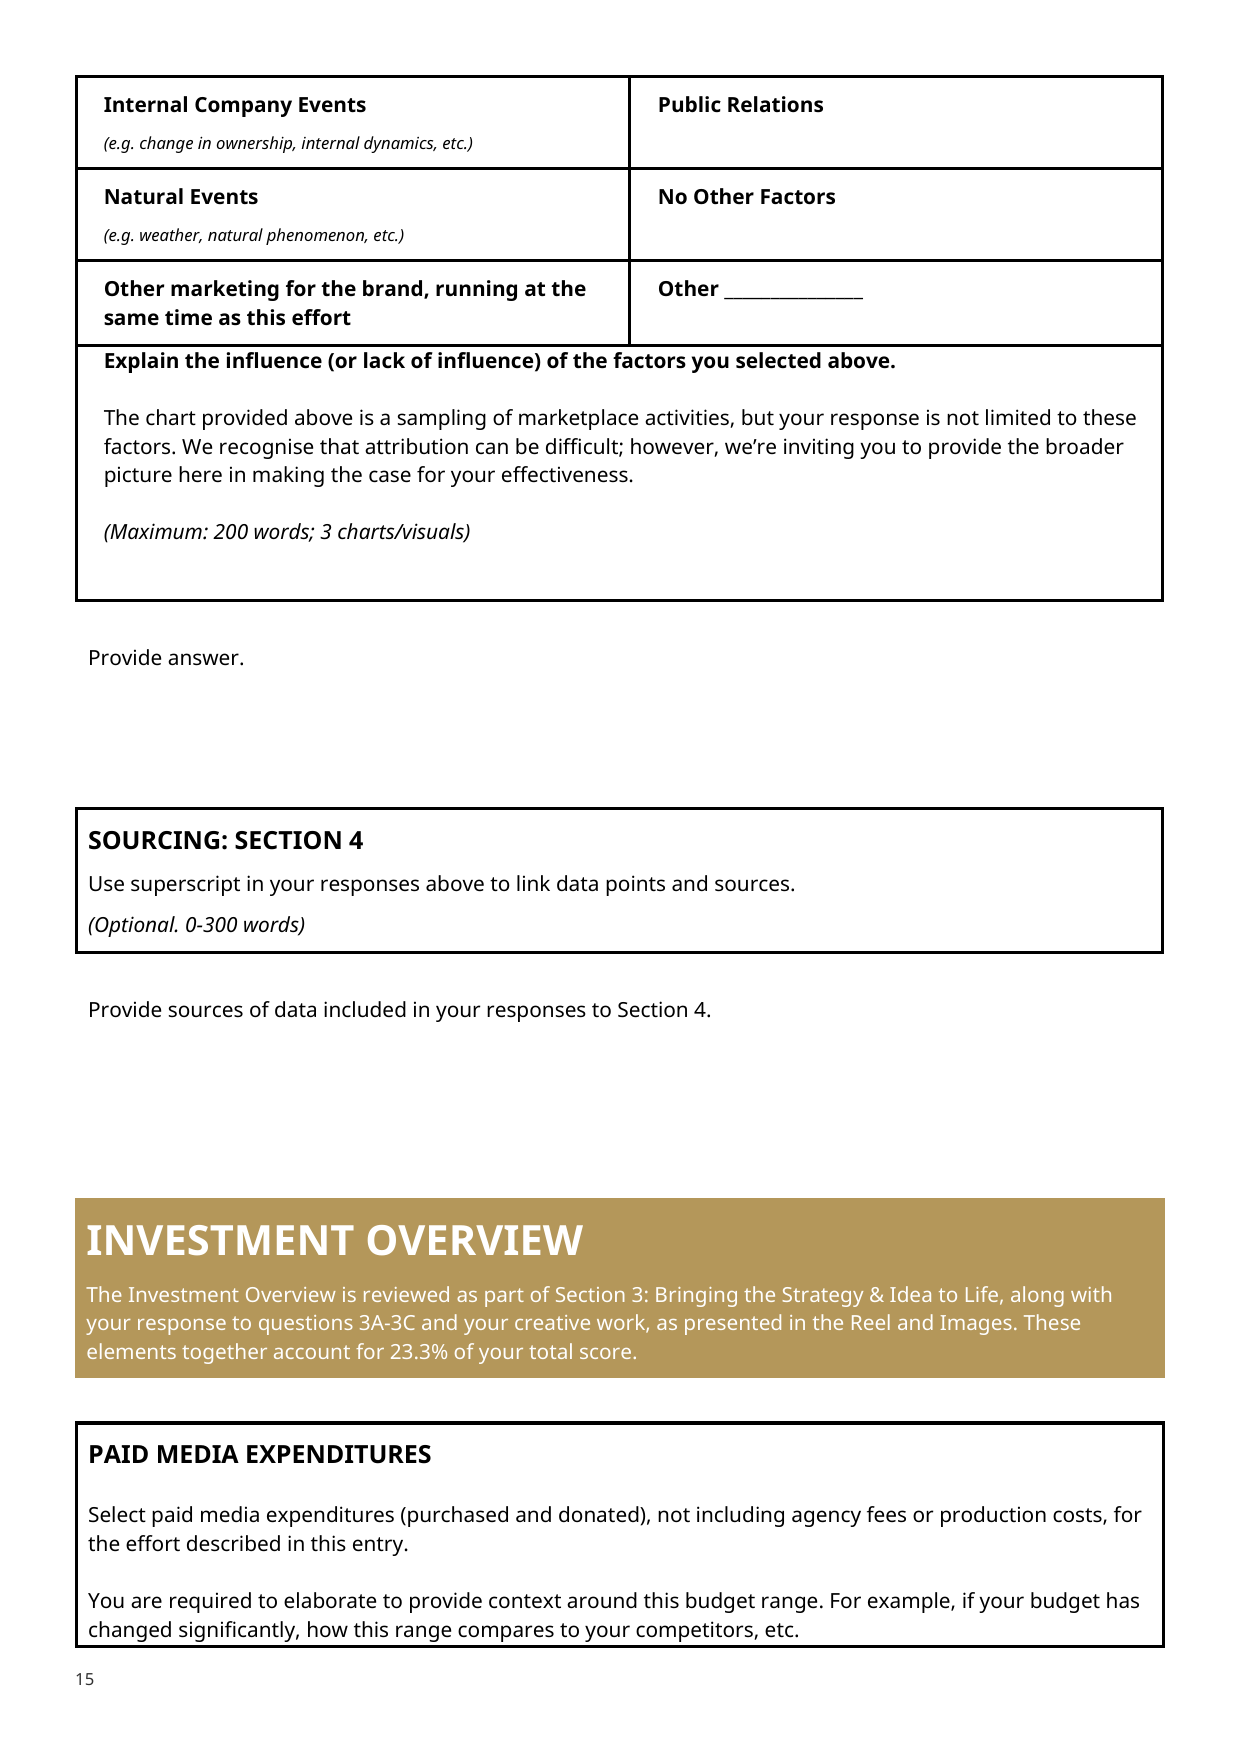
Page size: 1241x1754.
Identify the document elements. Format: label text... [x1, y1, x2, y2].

table_cell Natural Events (e.g. weather, natural phenomenon, etc.) [78, 170, 628, 258]
table_cell Internal Company Events (e.g. change in ownership, internal dynamics, etc.) [78, 78, 628, 167]
table_header INVESTMENT OVERVIEW The Investment Overview is reviewed as part of Section 3: Bringing the Strategy & Idea to Life, along with your response to questions 3A-3C and your creative work, as presented in the Reel and Images. These elements together account for 23.3% of your total score. [75, 1198, 1165, 1378]
table_cell Explain the influence (or lack of influence) of the factors you selected above. The chart provided above is a sampling of marketplace activities, but your response is not limited to these factors. We recognise that attribution can be difficult; however, we’re inviting you to provide the broader picture here in making the case for your effectiveness. (Maximum: 200 words; 3 charts/visuals) [78, 347, 1161, 599]
table_cell Public Relations [631, 78, 1161, 167]
table_cell Other _______________ [631, 262, 1161, 343]
table_cell Provide answer. [77, 602, 1162, 807]
table_cell Other marketing for the brand, running at the same time as this effort [78, 262, 628, 343]
table_cell SOURCING: SECTION 4 Use superscript in your responses above to link data points and sources. (Optional. 0-300 words) [78, 810, 1161, 951]
table_header PAID MEDIA EXPENDITURES Select paid media expenditures (purchased and donated), not including agency fees or production costs, for the effort described in this entry. You are required to elaborate to provide context around this budget range. For example, if your budget has changed significantly, how this range compares to your competitors, etc. [78, 1425, 1162, 1645]
table_cell Provide sources of data included in your responses to Section 4. [77, 954, 1162, 1159]
table_cell No Other Factors [631, 170, 1161, 258]
